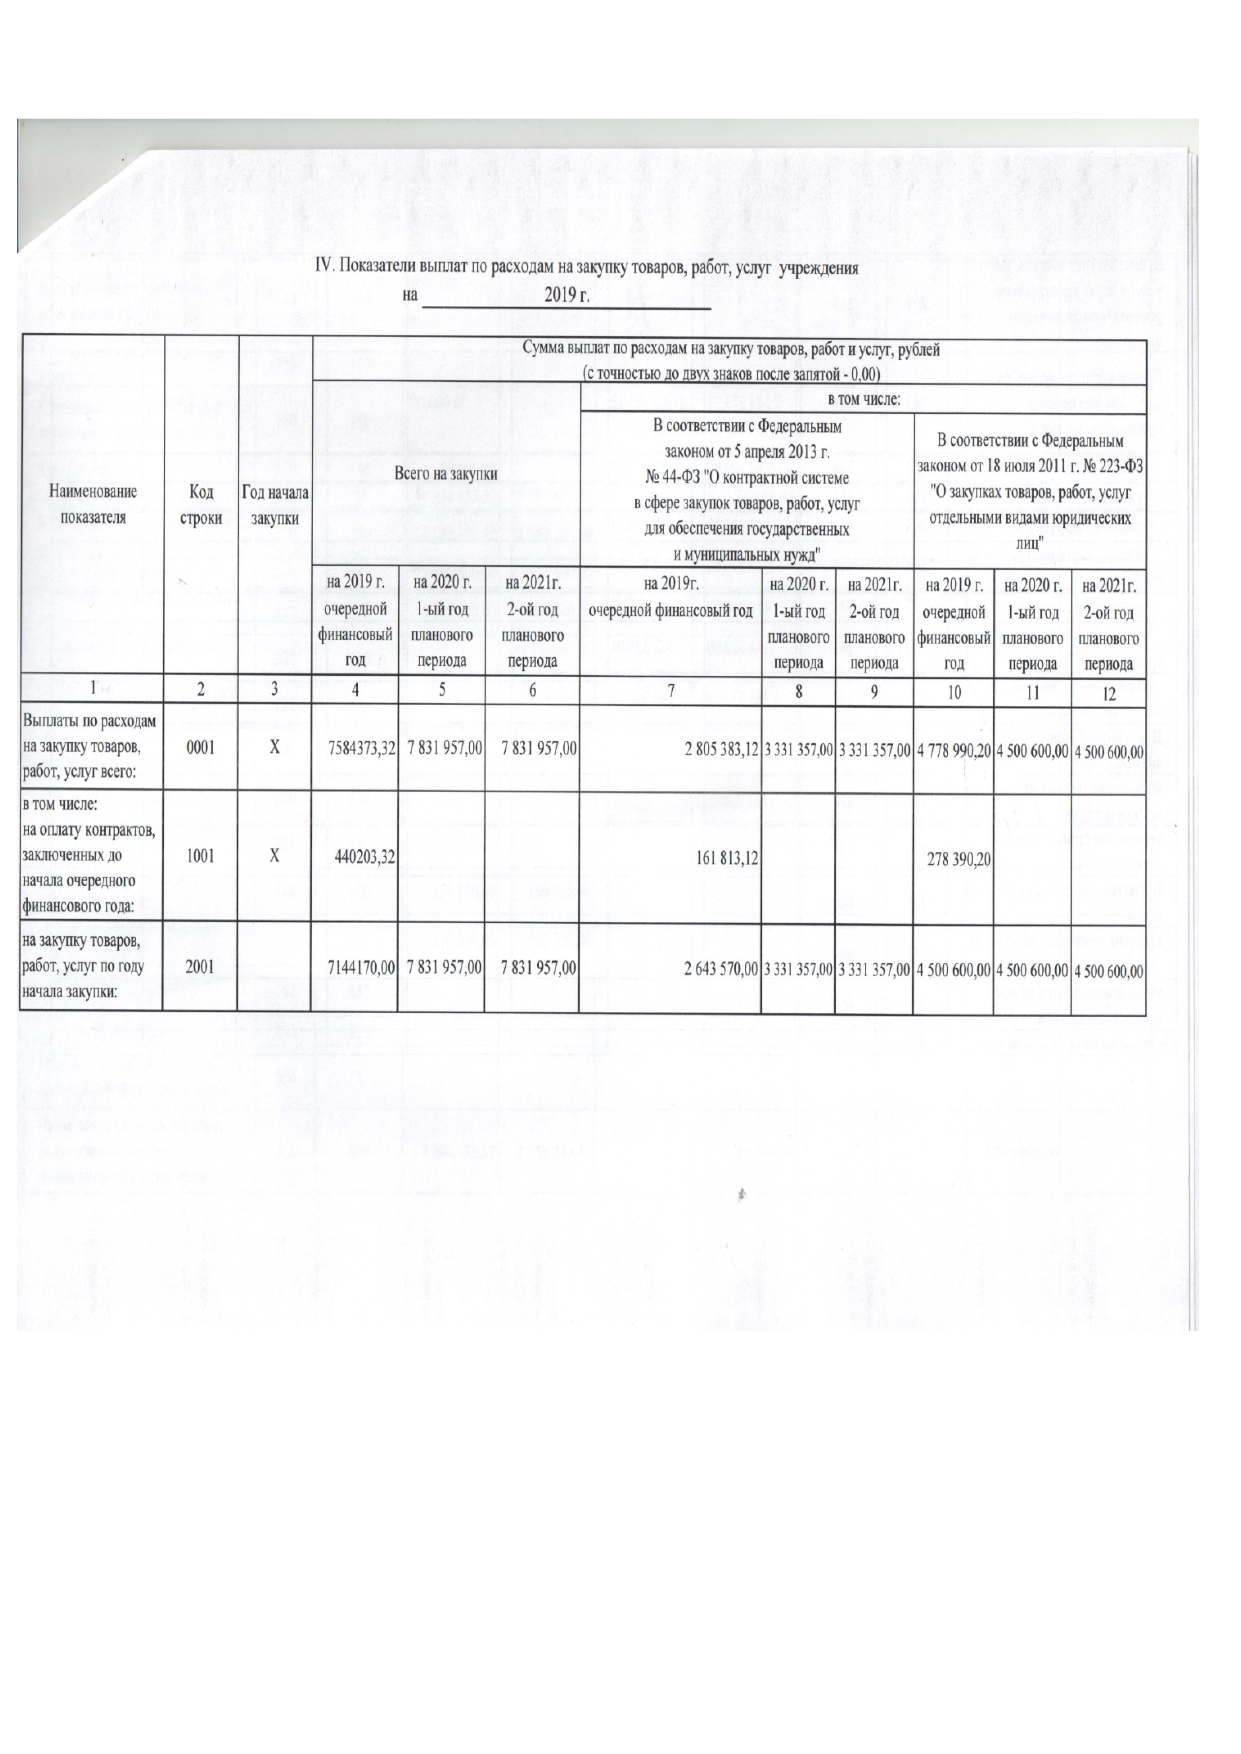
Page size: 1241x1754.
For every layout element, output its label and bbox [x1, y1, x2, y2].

picture [18, 120, 1199, 1341]
